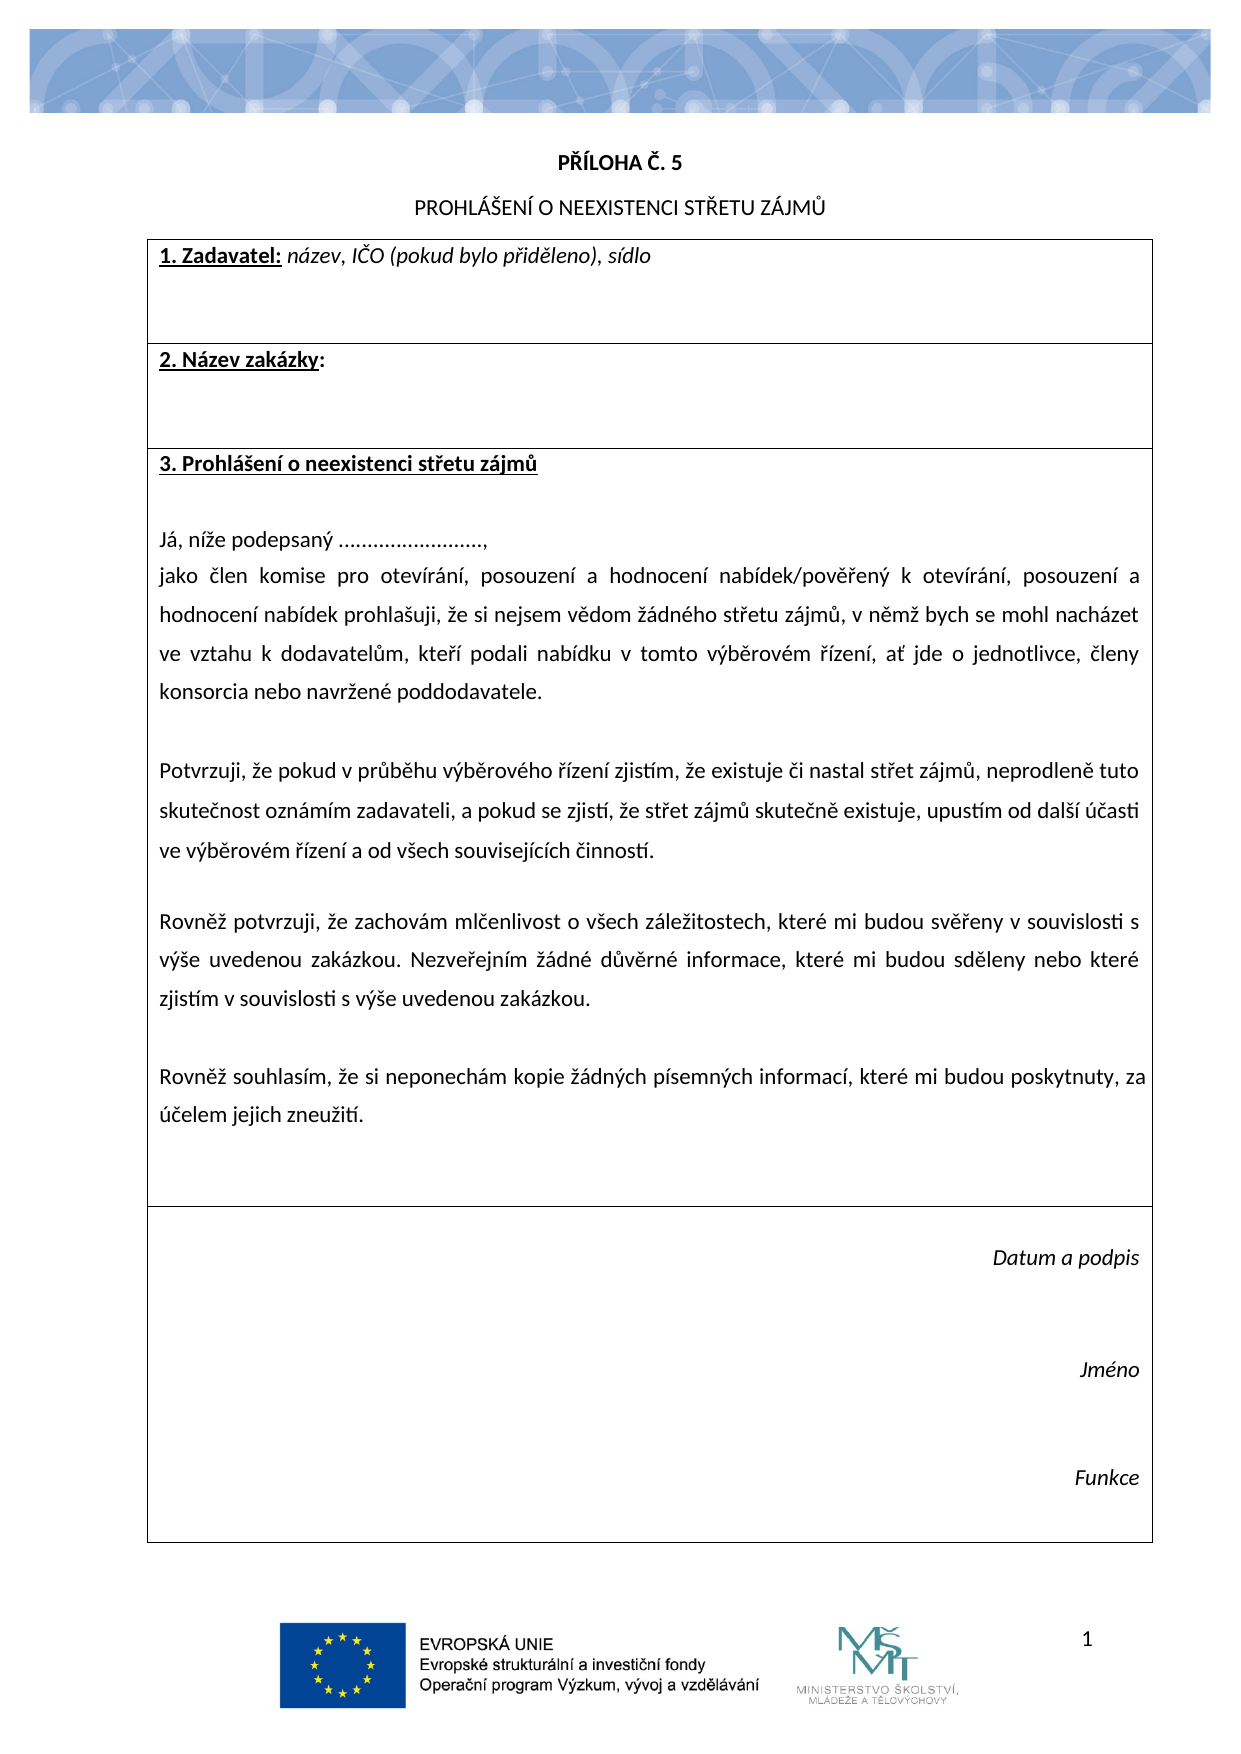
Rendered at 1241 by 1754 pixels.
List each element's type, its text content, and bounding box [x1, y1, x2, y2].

picture [29, 29, 1211, 113]
table_cell 2. Název zakázky: [148, 344, 1152, 447]
table_cell 3. Prohlášení o neexistenci střetu zájmů Já, níže podepsaný ........................., jako člen komise pro otevírání, posouzení a hodnocení nabídek/pověřený k otevírání, posouzení a hodnocení nabídek prohlašuji, že si nejsem vědom žádného střetu zájmů, v němž bych se mohl nacházet ve vztahu k dodavatelům, kteří podali nabídku v tomto výběrovém řízení, ať jde o jednotlivce, členy konsorcia nebo navržené poddodavatele. Potvrzuji, že pokud v průběhu výběrového řízení zjistím, že existuje či nastal střet zájmů, neprodleně tuto skutečnost oznámím zadavateli, a pokud se zjistí, že střet zájmů skutečně existuje, upustím od další účasti ve výběrovém řízení a od všech souvisejících činností. Rovněž potvrzuji, že zachovám mlčenlivost o všech záležitostech, které mi budou svěřeny v souvislosti s výše uvedenou zakázkou. Nezveřejním žádné důvěrné informace, které mi budou sděleny nebo které zjistím v souvislosti s výše uvedenou zakázkou. Rovněž souhlasím, že si neponechám kopie žádných písemných informací, které mi budou poskytnuty, za účelem jejich zneužití. [148, 449, 1152, 1206]
table_header 1. Zadavatel: název, IČO (pokud bylo přiděleno), sídlo [148, 240, 1152, 343]
text PŘÍLOHA Č. 5 [148, 148, 1092, 176]
picture [237, 1580, 999, 1750]
table_cell Datum a podpis Jméno Funkce [148, 1207, 1152, 1542]
text PROHLÁŠENÍ O NEEXISTENCI STŘETU ZÁJMŮ [148, 193, 1092, 221]
